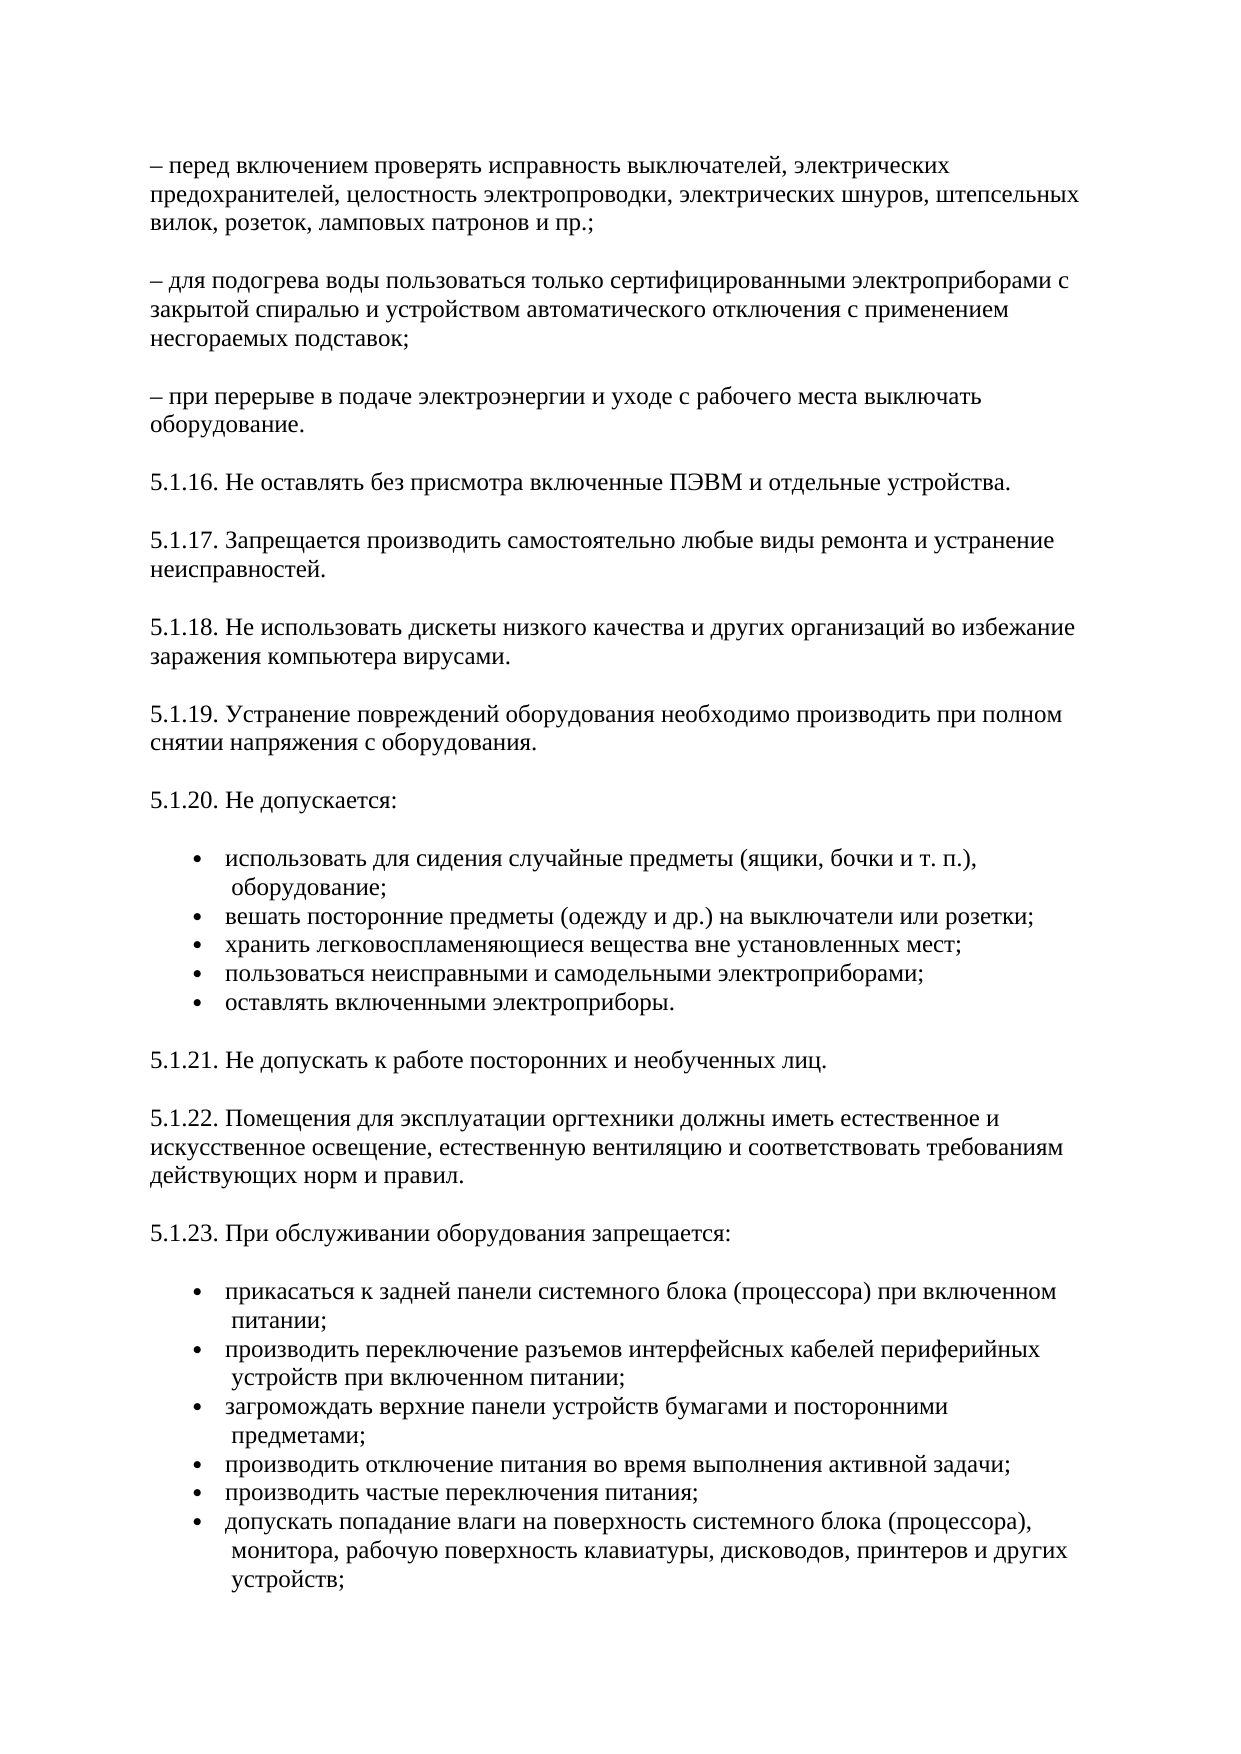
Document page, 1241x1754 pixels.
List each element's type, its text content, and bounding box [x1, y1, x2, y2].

list производить частые переключения питания; [194, 1477, 1071, 1506]
text 5.1.20. Не допускается: [150, 785, 1090, 814]
text 5.1.22. Помещения для эксплуатации оргтехники должны иметь естественное и искусственное освещение, естественную вентиляцию и соответствовать требованиям действующих норм и правил. [150, 1103, 1090, 1189]
list использовать для сидения случайные предметы (ящики, бочки и т. п.), оборудование; [194, 843, 1071, 901]
text – перед включением проверять исправность выключателей, электрических предохранителей, целостность электропроводки, электрических шнуров, штепсельных вилок, розеток, ламповых патронов и пр.; [150, 150, 1090, 236]
text – для подогрева воды пользоваться только сертифицированными электроприборами с закрытой спиралью и устройством автоматического отключения с применением несгораемых подставок; [150, 265, 1090, 352]
list оставлять включенными электроприборы. [194, 987, 1071, 1016]
text 5.1.16. Не оставлять без присмотра включенные ПЭВМ и отдельные устройства. [150, 467, 1090, 496]
list прикасаться к задней панели системного блока (процессора) при включенном питании; [194, 1276, 1071, 1334]
list пользоваться неисправными и самодельными электроприборами; [194, 958, 1071, 987]
list допускать попадание влаги на поверхность системного блока (процессора), монитора, рабочую поверхность клавиатуры, дисководов, принтеров и других устройств; [194, 1506, 1071, 1592]
list хранить легковоспламеняющиеся вещества вне установленных мест; [194, 929, 1071, 958]
list производить отключение питания во время выполнения активной задачи; [194, 1449, 1071, 1477]
list производить переключение разъемов интерфейсных кабелей периферийных устройств при включенном питании; [194, 1334, 1071, 1391]
text 5.1.19. Устранение повреждений оборудования необходимо производить при полном снятии напряжения с оборудования. [150, 699, 1090, 756]
list вешать посторонние предметы (одежду и др.) на выключатели или розетки; [194, 901, 1071, 929]
list загромождать верхние панели устройств бумагами и посторонними предметами; [194, 1391, 1071, 1449]
text 5.1.21. Не допускать к работе посторонних и необученных лиц. [150, 1045, 1090, 1074]
text 5.1.18. Не использовать дискеты низкого качества и других организаций во избежание заражения компьютера вирусами. [150, 612, 1090, 669]
text 5.1.17. Запрещается производить самостоятельно любые виды ремонта и устранение неисправностей. [150, 525, 1090, 583]
text 5.1.23. При обслуживании оборудования запрещается: [150, 1218, 1090, 1247]
text – при перерыве в подаче электроэнергии и уходе с рабочего места выключать оборудование. [150, 381, 1090, 438]
